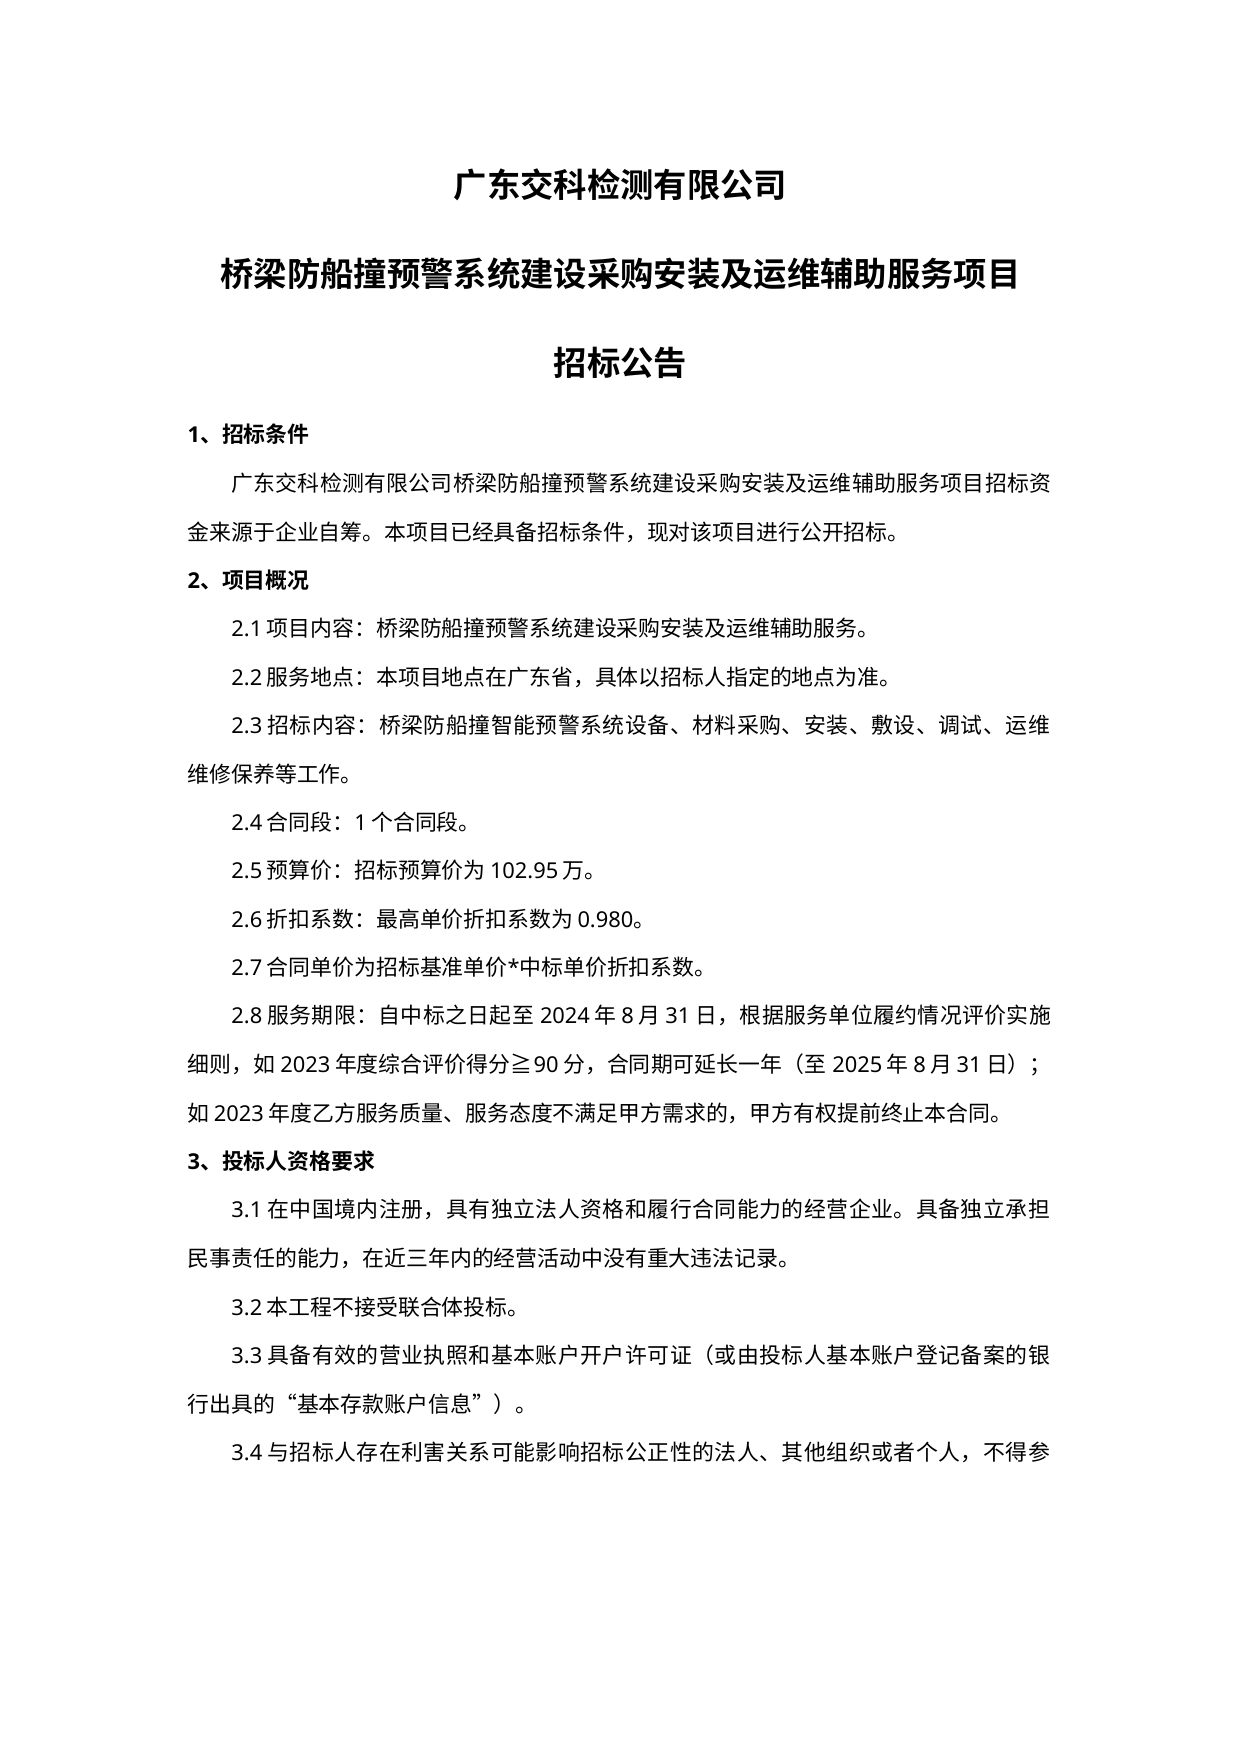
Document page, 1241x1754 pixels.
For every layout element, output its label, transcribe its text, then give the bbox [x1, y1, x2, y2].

text 3.1在中国境内注册，具有独立法人资格和履行合同能力的经营企业。具备独立承担民事责任的能力，在近三年内的经营活动中没有重大违法记录。 [187, 1192, 1053, 1273]
text 招标公告 [187, 328, 1053, 393]
text 1、招标条件 [187, 417, 1053, 450]
text 2、项目概况 [187, 563, 1053, 595]
text 2.7合同单价为招标基准单价*中标单价折扣系数。 [187, 950, 1053, 982]
text 2.8服务期限：自中标之日起至2024年8月31日，根据服务单位履约情况评价实施细则，如2023年度综合评价得分≧90分，合同期可延长一年（至2025年8月31日）；如2023年度乙方服务质量、服务态度不满足甲方需求的，甲方有权提前终止本合同。 [187, 998, 1053, 1128]
text 广东交科检测有限公司桥梁防船撞预警系统建设采购安装及运维辅助服务项目招标资金来源于企业自筹。本项目已经具备招标条件，现对该项目进行公开招标。 [187, 466, 1053, 547]
text 2.6折扣系数：最高单价折扣系数为0.980。 [187, 901, 1053, 934]
text 2.1项目内容：桥梁防船撞预警系统建设采购安装及运维辅助服务。 [187, 611, 1053, 643]
text 3.3具备有效的营业执照和基本账户开户许可证（或由投标人基本账户登记备案的银行出具的“基本存款账户信息”）。 [187, 1338, 1053, 1419]
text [187, 1435, 1053, 1467]
text 桥梁防船撞预警系统建设采购安装及运维辅助服务项目 [187, 239, 1053, 304]
text 广东交科检测有限公司 [187, 150, 1053, 215]
text 3、投标人资格要求 [187, 1144, 1053, 1176]
text 2.2服务地点：本项目地点在广东省，具体以招标人指定的地点为准。 [187, 659, 1053, 692]
text 2.3招标内容：桥梁防船撞智能预警系统设备、材料采购、安装、敷设、调试、运维维修保养等工作。 [187, 708, 1053, 789]
text 2.5预算价：招标预算价为102.95万。 [187, 853, 1053, 886]
text 2.4合同段：1个合同段。 [187, 805, 1053, 837]
text 3.2本工程不接受联合体投标。 [187, 1289, 1053, 1322]
